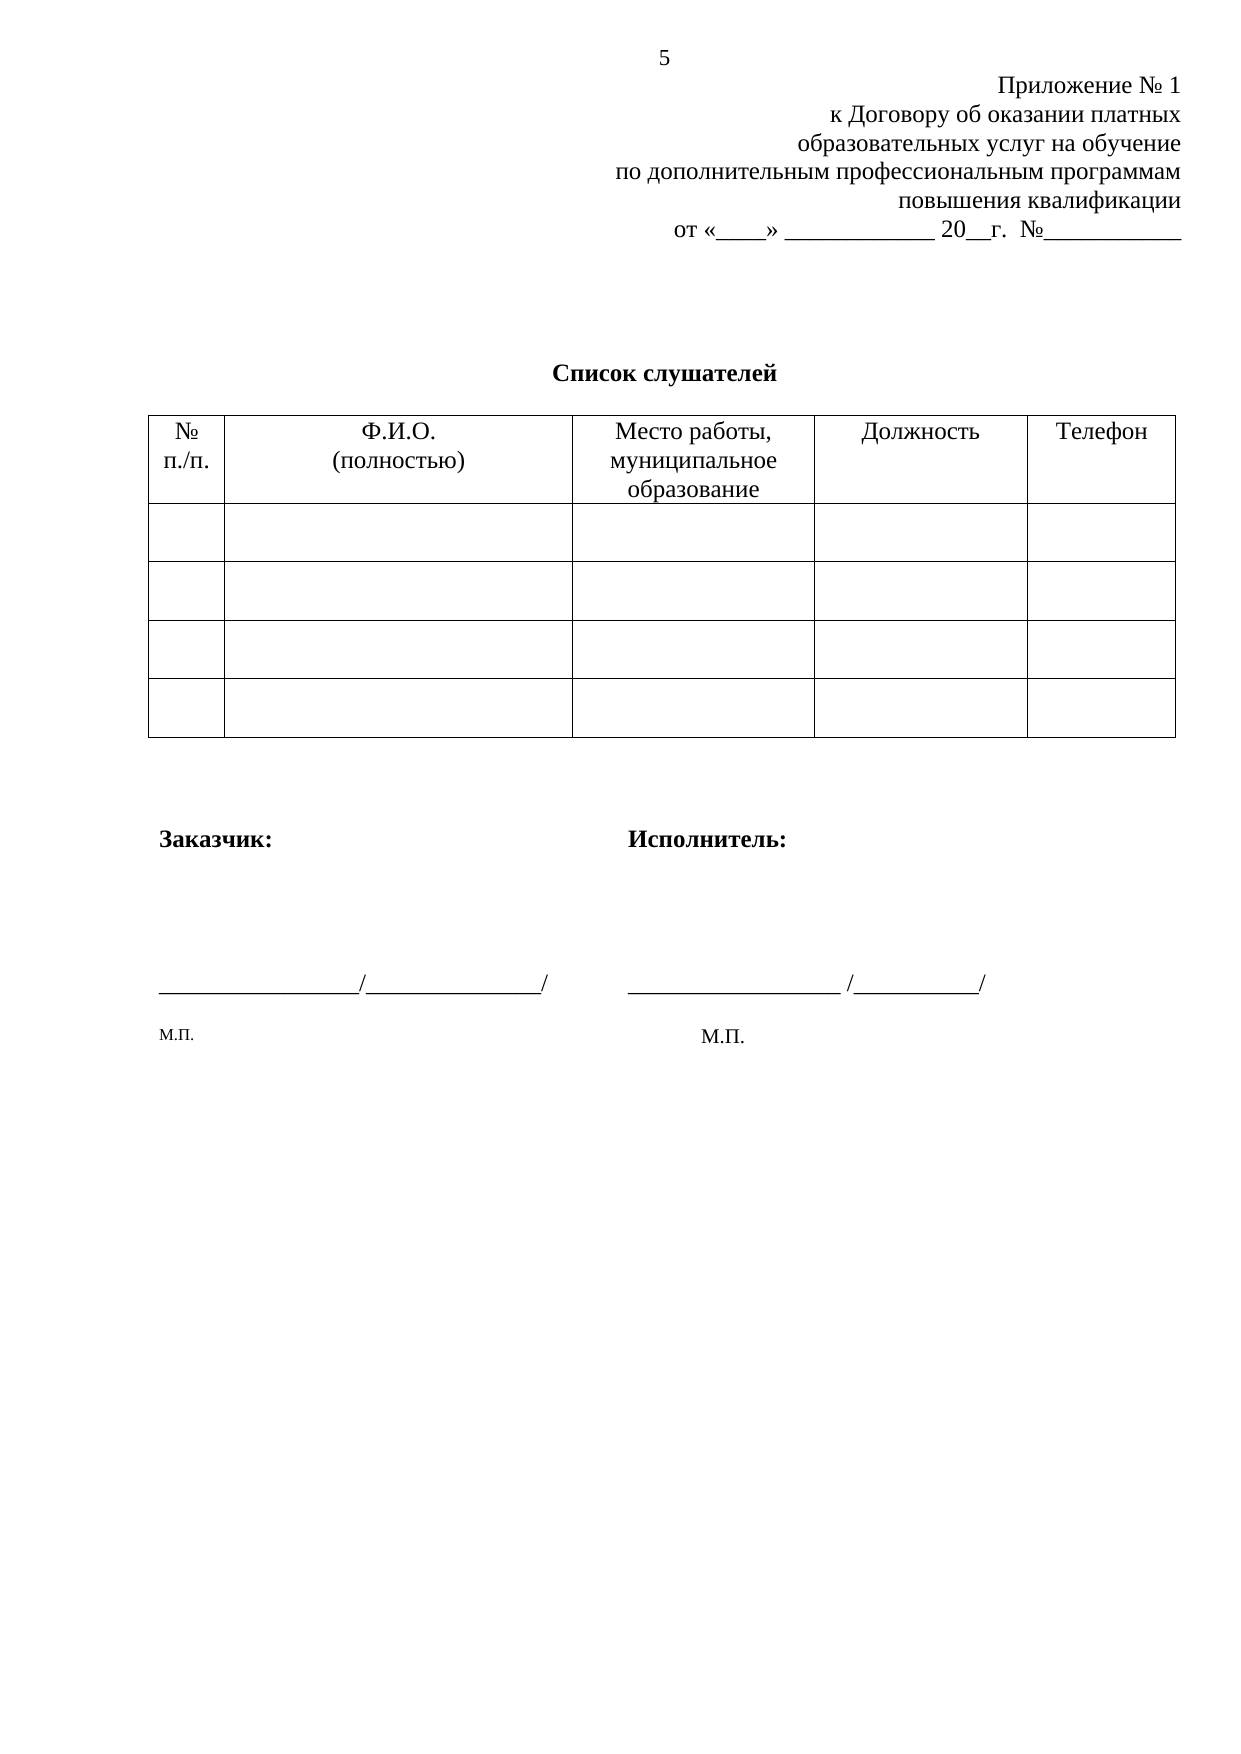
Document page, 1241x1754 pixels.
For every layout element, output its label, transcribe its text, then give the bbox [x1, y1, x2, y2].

table_cell [573, 679, 814, 737]
text образовательных услуг на обучение [148, 128, 1181, 156]
table_cell [1028, 562, 1175, 619]
table_cell [815, 562, 1027, 619]
table_cell [149, 562, 224, 619]
table_cell [225, 679, 572, 737]
table_cell [225, 562, 572, 619]
table_cell [573, 504, 814, 561]
text от «____» ____________ 20__г. №___________ [148, 214, 1181, 243]
table_cell [573, 621, 814, 678]
text Приложение № 1 [148, 70, 1181, 99]
table_cell [149, 621, 224, 678]
table_cell [1028, 679, 1175, 737]
table_header Должность [815, 416, 1027, 502]
table_header Место работы, муниципальное образование [573, 416, 814, 502]
table_cell [815, 679, 1027, 737]
table_header № п./п. [149, 416, 224, 502]
text повышения квалификации [148, 185, 1181, 214]
table_cell [225, 504, 572, 561]
table_cell [1028, 504, 1175, 561]
table_header Телефон [1028, 416, 1175, 502]
table_cell [149, 679, 224, 737]
text Список слушателей [148, 358, 1181, 386]
table_cell [1028, 621, 1175, 678]
table_cell [225, 621, 572, 678]
table_cell [573, 562, 814, 619]
table_cell ________________/______________/ М.П. [148, 853, 617, 1073]
text по дополнительным профессиональным программам [148, 156, 1181, 185]
table_header Исполнитель: [617, 824, 1163, 853]
table_cell [815, 504, 1027, 561]
table_header Заказчик: [148, 824, 617, 853]
text к Договору об оказании платных [148, 99, 1181, 128]
table_header Ф.И.О. (полностью) [225, 416, 572, 502]
table_cell [815, 621, 1027, 678]
table_cell _________________ /__________/ М.П. [617, 853, 1163, 1073]
table_cell [149, 504, 224, 561]
